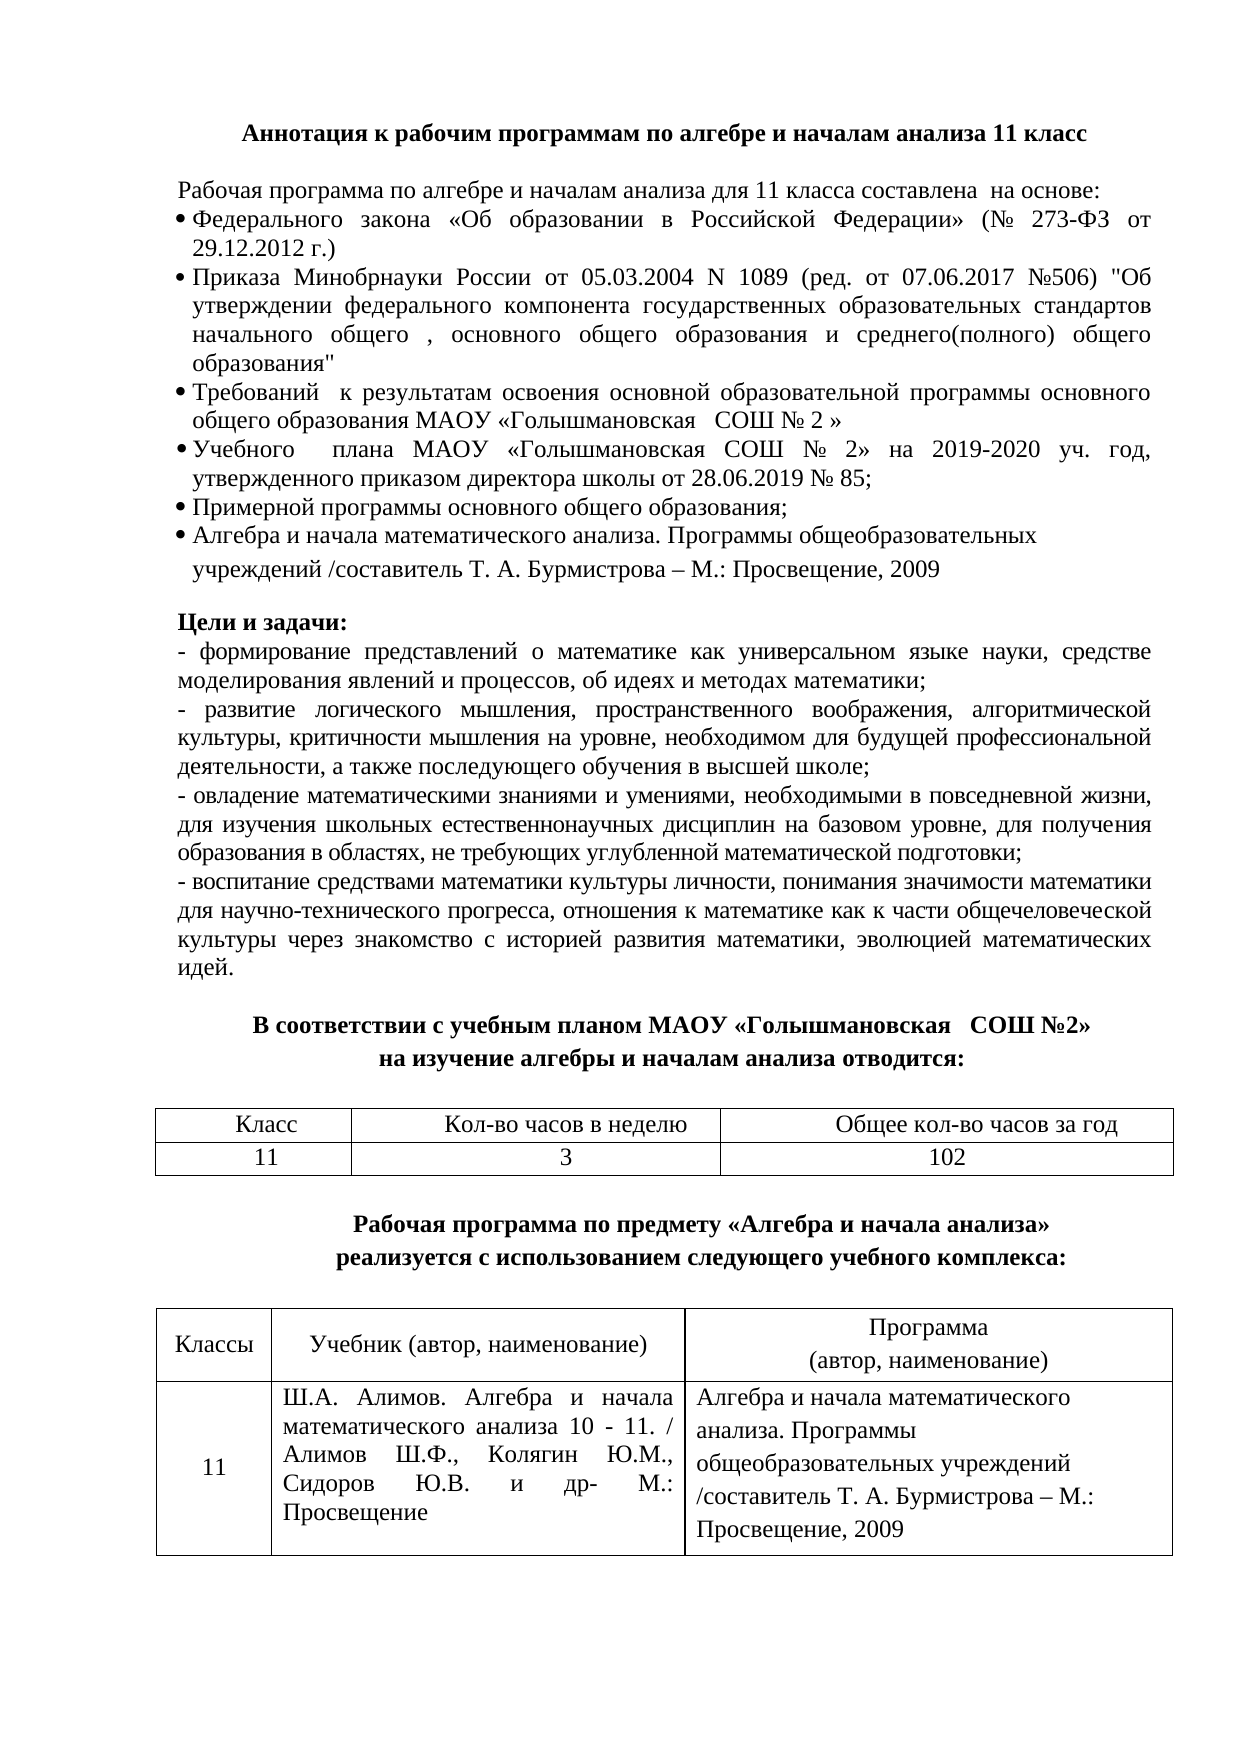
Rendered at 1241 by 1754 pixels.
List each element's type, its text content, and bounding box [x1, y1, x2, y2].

table_cell 11 [156, 1143, 351, 1175]
list Федерального закона «Об образовании в Российской Федерации» (№ 273-ФЗ от 29.12.2012 г.) [176, 204, 1152, 262]
text В соответствии с учебным планом МАОУ «Голышмановская СОШ №2» [192, 1010, 1152, 1039]
text на изучение алгебры и началам анализа отводится: [192, 1043, 1152, 1072]
list Учебного плана МАОУ «Голышмановская СОШ № 2» на 2019-2020 уч. год, утвержденного приказом директора школы от 28.06.2019 № 85; [177, 434, 1152, 492]
table_header Кол-во часов в неделю [352, 1109, 720, 1142]
table_cell Алгебра и начала математического анализа. Программы общеобразовательных учреждений /составитель Т. А. Бурмистрова – М.: Просвещение, 2009 [686, 1382, 1172, 1554]
table_header Программа (автор, наименование) [686, 1309, 1172, 1381]
table_cell 11 [157, 1382, 271, 1554]
text реализуется с использованием следующего учебного комплекса: [236, 1242, 1152, 1271]
text Аннотация к рабочим программам по алгебре и началам анализа 11 класс [177, 118, 1152, 147]
table_cell 102 [721, 1143, 1173, 1175]
table_header Классы [157, 1309, 271, 1381]
text Рабочая программа по алгебре и началам анализа для 11 класса составлена на основе: [177, 176, 1152, 204]
text Рабочая программа по предмету «Алгебра и начала анализа» [236, 1209, 1152, 1237]
text Цели и задачи: [177, 607, 1152, 636]
table_cell 3 [352, 1143, 720, 1175]
text - развитие логического мышления, пространственного воображения, алгоритмической культуры, критичности мышления на уровне, необходимом для будущей профессиональной деятельности, а также последующего обучения в высшей школе; [177, 694, 1152, 780]
text - воспитание средствами математики культуры личности, понимания значимости математики для научно-технического прогресса, отношения к математике как к части общечеловеческой культуры через знакомство с историей развития математики, эволюцией математических идей. [177, 866, 1152, 981]
table_header Общее кол-во часов за год [721, 1109, 1173, 1142]
list Требований к результатам освоения основной образовательной программы основного общего образования МАОУ «Голышмановская СОШ № 2 » [176, 377, 1152, 434]
list Приказа Минобрнауки России от 05.03.2004 N 1089 (ред. от 07.06.2017 №506) "Об утверждении федерального компонента государственных образовательных стандартов начального общего , основного общего образования и среднего(полного) общего образования" [176, 262, 1152, 377]
list Алгебра и начала математического анализа. Программы общеобразовательных учреждений /составитель Т. А. Бурмистрова – М.: Просвещение, 2009 [176, 521, 1152, 582]
table_cell Ш.А. Алимов. Алгебра и начала математического анализа 10 - 11. / Алимов Ш.Ф., Колягин Ю.М., Сидоров Ю.В. и др- М.: Просвещение [272, 1382, 684, 1554]
list Примерной программы основного общего образования; [176, 492, 1152, 521]
text - овладение математическими знаниями и умениями, необходимыми в повседневной жизни, для изучения школьных естественнонаучных дисциплин на базовом уровне, для получения образования в областях, не требующих углубленной математической подготовки; [177, 780, 1152, 866]
text - формирование представлений о математике как универсальном языке науки, средстве моделирования явлений и процессов, об идеях и методах математики; [177, 636, 1152, 694]
table_header Класс [156, 1109, 351, 1142]
table_header Учебник (автор, наименование) [272, 1309, 684, 1381]
